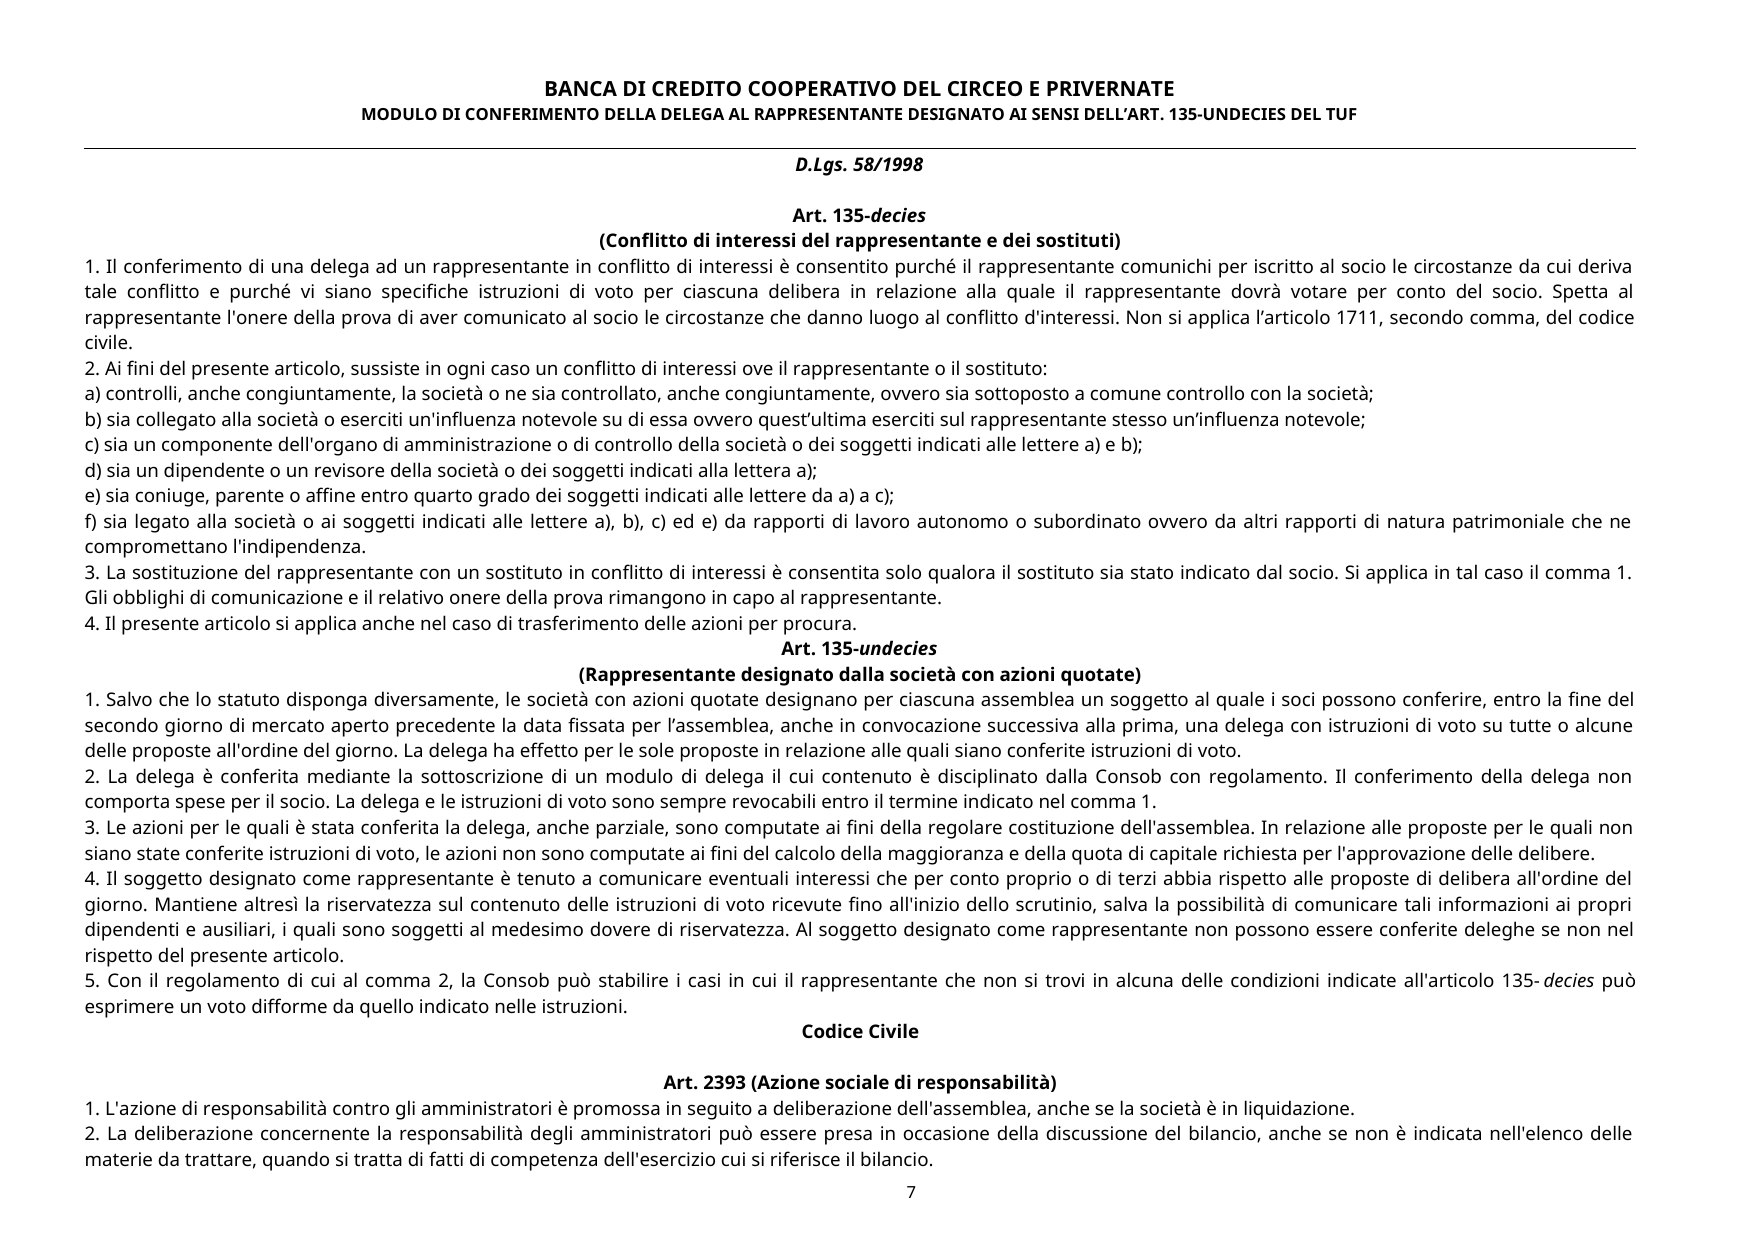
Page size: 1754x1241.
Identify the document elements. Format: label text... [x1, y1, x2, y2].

text f) sia legato alla società o ai soggetti indicati alle lettere a), b), c) ed e) da rapporti di lavoro autonomo o subordinato ovvero da altri rapporti di natura patrimoniale che ne compromettano l'indipendenza. [84, 508, 1636, 559]
text 1. Il conferimento di una delega ad un rappresentante in conflitto di interessi è consentito purché il rappresentante comunichi per iscritto al socio le circostanze da cui deriva tale conflitto e purché vi siano specifiche istruzioni di voto per ciascuna delibera in relazione alla quale il rappresentante dovrà votare per conto del socio. Spetta al rappresentante l'onere della prova di aver comunicato al socio le circostanze che danno luogo al conflitto d'interessi. Non si applica l’articolo 1711, secondo comma, del codice civile. [84, 253, 1636, 355]
text Art. 135-decies [84, 202, 1636, 227]
text 5. Con il regolamento di cui al comma 2, la Consob può stabilire i casi in cui il rappresentante che non si trovi in alcuna delle condizioni indicate all'articolo 135-decies può esprimere un voto difforme da quello indicato nelle istruzioni. [84, 967, 1636, 1018]
text 3. La sostituzione del rappresentante con un sostituto in conflitto di interessi è consentita solo qualora il sostituto sia stato indicato dal socio. Si applica in tal caso il comma 1. Gli obblighi di comunicazione e il relativo onere della prova rimangono in capo al rappresentante. [84, 559, 1636, 610]
text Codice Civile [84, 1018, 1636, 1044]
text 4. Il soggetto designato come rappresentante è tenuto a comunicare eventuali interessi che per conto proprio o di terzi abbia rispetto alle proposte di delibera all'ordine del giorno. Mantiene altresì la riservatezza sul contenuto delle istruzioni di voto ricevute fino all'inizio dello scrutinio, salva la possibilità di comunicare tali informazioni ai propri dipendenti e ausiliari, i quali sono soggetti al medesimo dovere di riservatezza. Al soggetto designato come rappresentante non possono essere conferite deleghe se non nel rispetto del presente articolo. [84, 865, 1636, 967]
text 2. Ai fini del presente articolo, sussiste in ogni caso un conflitto di interessi ove il rappresentante o il sostituto: [84, 355, 1636, 381]
text e) sia coniuge, parente o affine entro quarto grado dei soggetti indicati alle lettere da a) a c); [84, 483, 1636, 508]
text Art. 135-undecies [84, 636, 1636, 661]
text 1. L'azione di responsabilità contro gli amministratori è promossa in seguito a deliberazione dell'assemblea, anche se la società è in liquidazione. [84, 1095, 1636, 1121]
text Art. 2393 (Azione sociale di responsabilità) [84, 1069, 1636, 1095]
text 3. Le azioni per le quali è stata conferita la delega, anche parziale, sono computate ai fini della regolare costituzione dell'assemblea. In relazione alle proposte per le quali non siano state conferite istruzioni di voto, le azioni non sono computate ai fini del calcolo della maggioranza e della quota di capitale richiesta per l'approvazione delle delibere. [84, 814, 1636, 865]
text (Rappresentante designato dalla società con azioni quotate) [84, 661, 1636, 687]
text b) sia collegato alla società o eserciti un'influenza notevole su di essa ovvero quest’ultima eserciti sul rappresentante stesso un’influenza notevole; [84, 406, 1636, 432]
text 2. La delega è conferita mediante la sottoscrizione di un modulo di delega il cui contenuto è disciplinato dalla Consob con regolamento. Il conferimento della delega non comporta spese per il socio. La delega e le istruzioni di voto sono sempre revocabili entro il termine indicato nel comma 1. [84, 763, 1636, 814]
text d) sia un dipendente o un revisore della società o dei soggetti indicati alla lettera a); [84, 457, 1636, 483]
text 4. Il presente articolo si applica anche nel caso di trasferimento delle azioni per procura. [84, 610, 1636, 636]
text a) controlli, anche congiuntamente, la società o ne sia controllato, anche congiuntamente, ovvero sia sottoposto a comune controllo con la società; [84, 381, 1636, 406]
text 2. La deliberazione concernente la responsabilità degli amministratori può essere presa in occasione della discussione del bilancio, anche se non è indicata nell'elenco delle materie da trattare, quando si tratta di fatti di competenza dell'esercizio cui si riferisce il bilancio. [84, 1121, 1636, 1172]
text c) sia un componente dell'organo di amministrazione o di controllo della società o dei soggetti indicati alle lettere a) e b); [84, 432, 1636, 457]
text 1. Salvo che lo statuto disponga diversamente, le società con azioni quotate designano per ciascuna assemblea un soggetto al quale i soci possono conferire, entro la fine del secondo giorno di mercato aperto precedente la data fissata per l’assemblea, anche in convocazione successiva alla prima, una delega con istruzioni di voto su tutte o alcune delle proposte all'ordine del giorno. La delega ha effetto per le sole proposte in relazione alle quali siano conferite istruzioni di voto. [84, 687, 1636, 763]
text D.Lgs. 58/1998 [84, 149, 1636, 176]
text (Conflitto di interessi del rappresentante e dei sostituti) [84, 227, 1636, 253]
